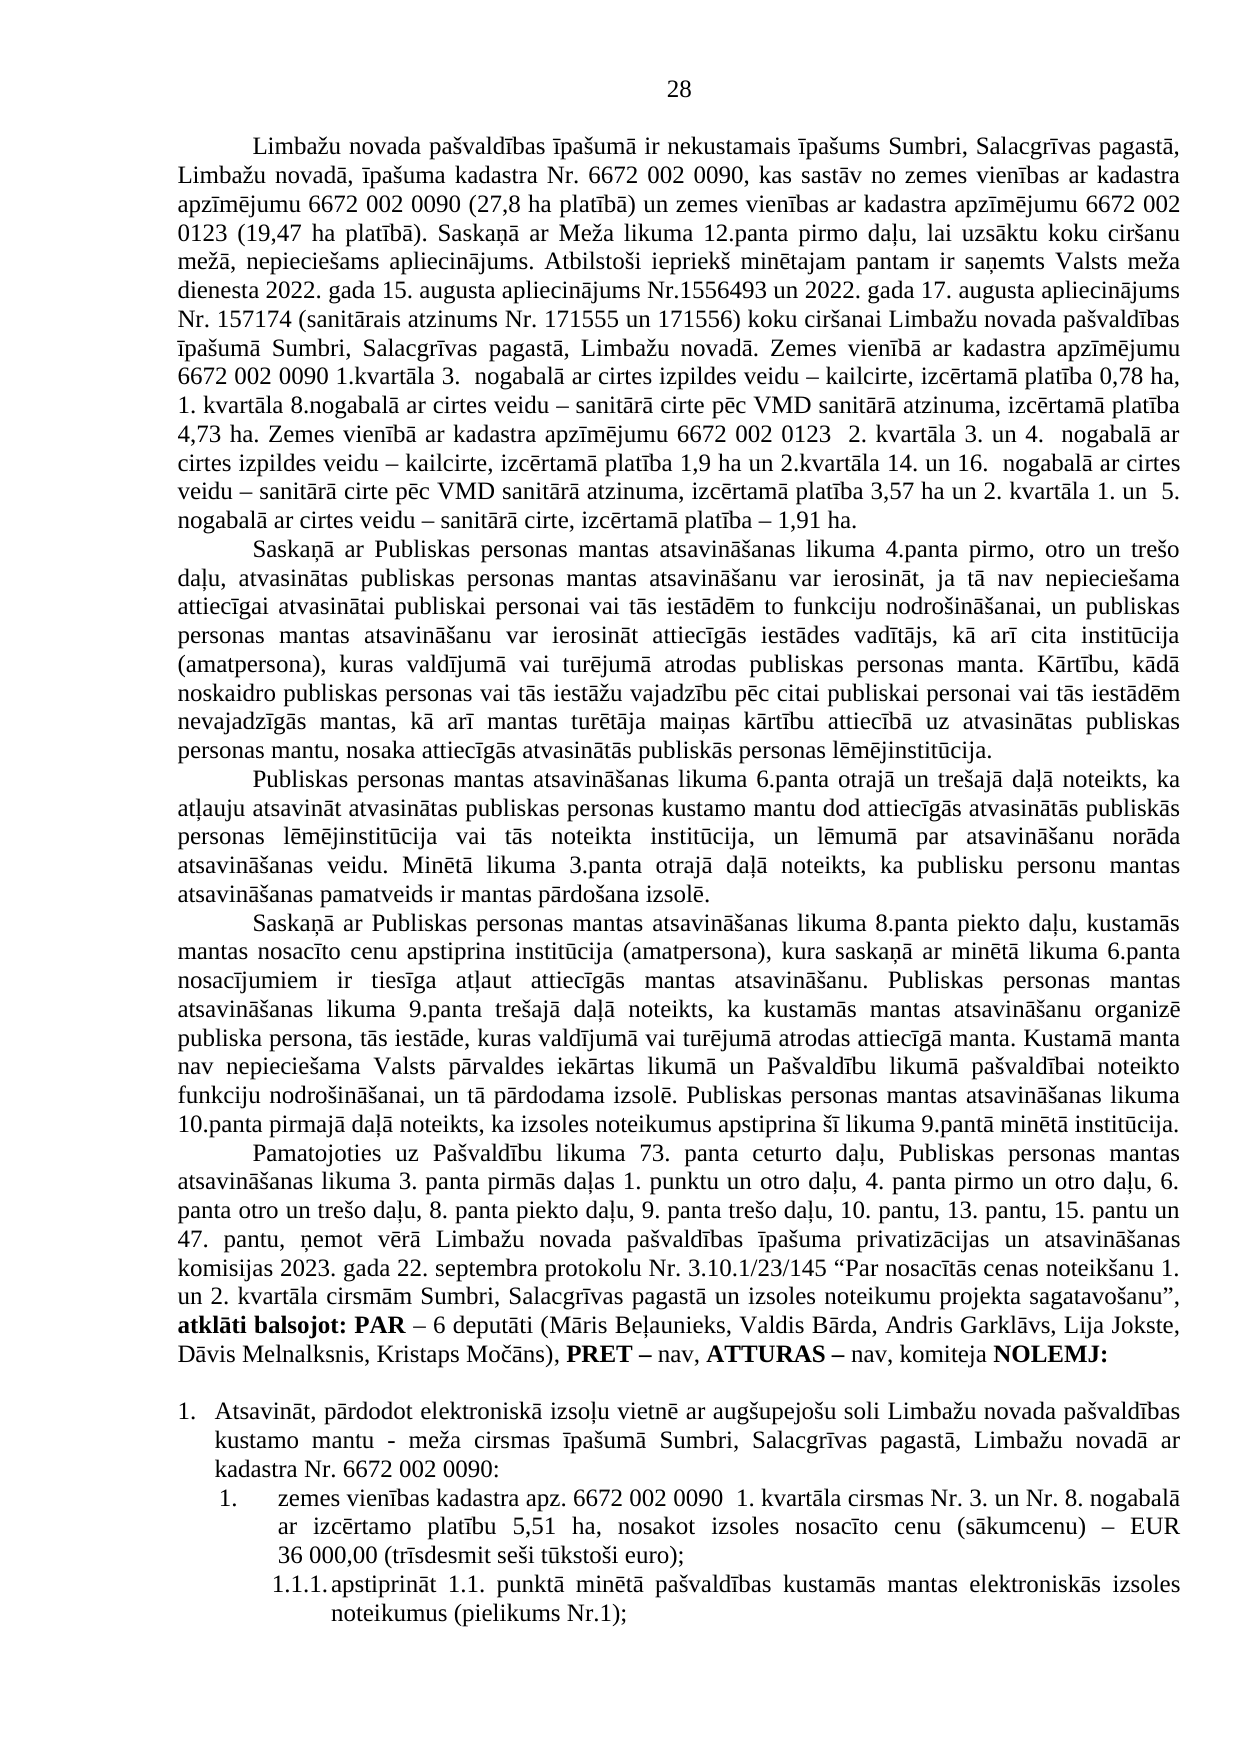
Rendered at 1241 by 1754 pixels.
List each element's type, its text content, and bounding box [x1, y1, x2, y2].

text Pamatojoties uz Pašvaldību likuma 73. panta ceturto daļu, Publiskas personas mantas atsavināšanas likuma 3. panta pirmās daļas 1. punktu un otro daļu, 4. panta pirmo un otro daļu, 6. panta otro un trešo daļu, 8. panta piekto daļu, 9. panta trešo daļu, 10. pantu, 13. pantu, 15. pantu un 47. pantu, ņemot vērā Limbažu novada pašvaldības īpašuma privatizācijas un atsavināšanas komisijas 2023. gada 22. septembra protokolu Nr. 3.10.1/23/145 “Par nosacītās cenas noteikšanu 1. un 2. kvartāla cirsmām Sumbri, Salacgrīvas pagastā un izsoles noteikumu projekta sagatavošanu”, atklāti balsojot: PAR – 6 deputāti (Māris Beļaunieks, Valdis Bārda, Andris Garklāvs, Lija Jokste, Dāvis Melnalksnis, Kristaps Močāns), PRET – nav, ATTURAS – nav, komiteja NOLEMJ: [177, 1138, 1181, 1368]
text Saskaņā ar Publiskas personas mantas atsavināšanas likuma 4.panta pirmo, otro un trešo daļu, atvasinātas publiskas personas mantas atsavināšanu var ierosināt, ja tā nav nepieciešama attiecīgai atvasinātai publiskai personai vai tās iestādēm to funkciju nodrošināšanai, un publiskas personas mantas atsavināšanu var ierosināt attiecīgās iestādes vadītājs, kā arī cita institūcija (amatpersona), kuras valdījumā vai turējumā atrodas publiskas personas manta. Kārtību, kādā noskaidro publiskas personas vai tās iestāžu vajadzību pēc citai publiskai personai vai tās iestādēm nevajadzīgās mantas, kā arī mantas turētāja maiņas kārtību attiecībā uz atvasinātas publiskas personas mantu, nosaka attiecīgās atvasinātās publiskās personas lēmējinstitūcija. [177, 534, 1181, 764]
text Limbažu novada pašvaldības īpašumā ir nekustamais īpašums Sumbri, Salacgrīvas pagastā, Limbažu novadā, īpašuma kadastra Nr. 6672 002 0090, kas sastāv no zemes vienības ar kadastra apzīmējumu 6672 002 0090 (27,8 ha platībā) un zemes vienības ar kadastra apzīmējumu 6672 002 0123 (19,47 ha platībā). Saskaņā ar Meža likuma 12.panta pirmo daļu, lai uzsāktu koku ciršanu mežā, nepieciešams apliecinājums. Atbilstoši iepriekš minētajam pantam ir saņemts Valsts meža dienesta 2022. gada 15. augusta apliecinājums Nr.1556493 un 2022. gada 17. augusta apliecinājums Nr. 157174 (sanitārais atzinums Nr. 171555 un 171556) koku ciršanai Limbažu novada pašvaldības īpašumā Sumbri, Salacgrīvas pagastā, Limbažu novadā. Zemes vienībā ar kadastra apzīmējumu 6672 002 0090 1.kvartāla 3. nogabalā ar cirtes izpildes veidu – kailcirte, izcērtamā platība 0,78 ha, 1. kvartāla 8.nogabalā ar cirtes veidu – sanitārā cirte pēc VMD sanitārā atzinuma, izcērtamā platība 4,73 ha. Zemes vienībā ar kadastra apzīmējumu 6672 002 0123 2. kvartāla 3. un 4. nogabalā ar cirtes izpildes veidu – kailcirte, izcērtamā platība 1,9 ha un 2.kvartāla 14. un 16. nogabalā ar cirtes veidu – sanitārā cirte pēc VMD sanitārā atzinuma, izcērtamā platība 3,57 ha un 2. kvartāla 1. un 5. nogabalā ar cirtes veidu – sanitārā cirte, izcērtamā platība – 1,91 ha. [177, 131, 1181, 534]
list apstiprināt 1.1. punktā minētā pašvaldības kustamās mantas elektroniskās izsoles noteikumus (pielikums Nr.1); [272, 1569, 1181, 1626]
list zemes vienības kadastra apz. 6672 002 0090 1. kvartāla cirsmas Nr. 3. un Nr. 8. nogabalā ar izcērtamo platību 5,51 ha, nosakot izsoles nosacīto cenu (sākumcenu) – EUR 36 000,00 (trīsdesmit seši tūkstoši euro); [218, 1483, 1181, 1569]
text Publiskas personas mantas atsavināšanas likuma 6.panta otrajā un trešajā daļā noteikts, ka atļauju atsavināt atvasinātas publiskas personas kustamo mantu dod attiecīgās atvasinātās publiskās personas lēmējinstitūcija vai tās noteikta institūcija, un lēmumā par atsavināšanu norāda atsavināšanas veidu. Minētā likuma 3.panta otrajā daļā noteikts, ka publisku personu mantas atsavināšanas pamatveids ir mantas pārdošana izsolē. [177, 764, 1181, 908]
text Saskaņā ar Publiskas personas mantas atsavināšanas likuma 8.panta piekto daļu, kustamās mantas nosacīto cenu apstiprina institūcija (amatpersona), kura saskaņā ar minētā likuma 6.panta nosacījumiem ir tiesīga atļaut attiecīgās mantas atsavināšanu. Publiskas personas mantas atsavināšanas likuma 9.panta trešajā daļā noteikts, ka kustamās mantas atsavināšanu organizē publiska persona, tās iestāde, kuras valdījumā vai turējumā atrodas attiecīgā manta. Kustamā manta nav nepieciešama Valsts pārvaldes iekārtas likumā un Pašvaldību likumā pašvaldībai noteikto funkciju nodrošināšanai, un tā pārdodama izsolē. Publiskas personas mantas atsavināšanas likuma 10.panta pirmajā daļā noteikts, ka izsoles noteikumus apstiprina šī likuma 9.pantā minētā institūcija. [177, 908, 1181, 1138]
list Atsavināt, pārdodot elektroniskā izsoļu vietnē ar augšupejošu soli Limbažu novada pašvaldības kustamo mantu - meža cirsmas īpašumā Sumbri, Salacgrīvas pagastā, Limbažu novadā ar kadastra Nr. 6672 002 0090: [177, 1396, 1181, 1483]
